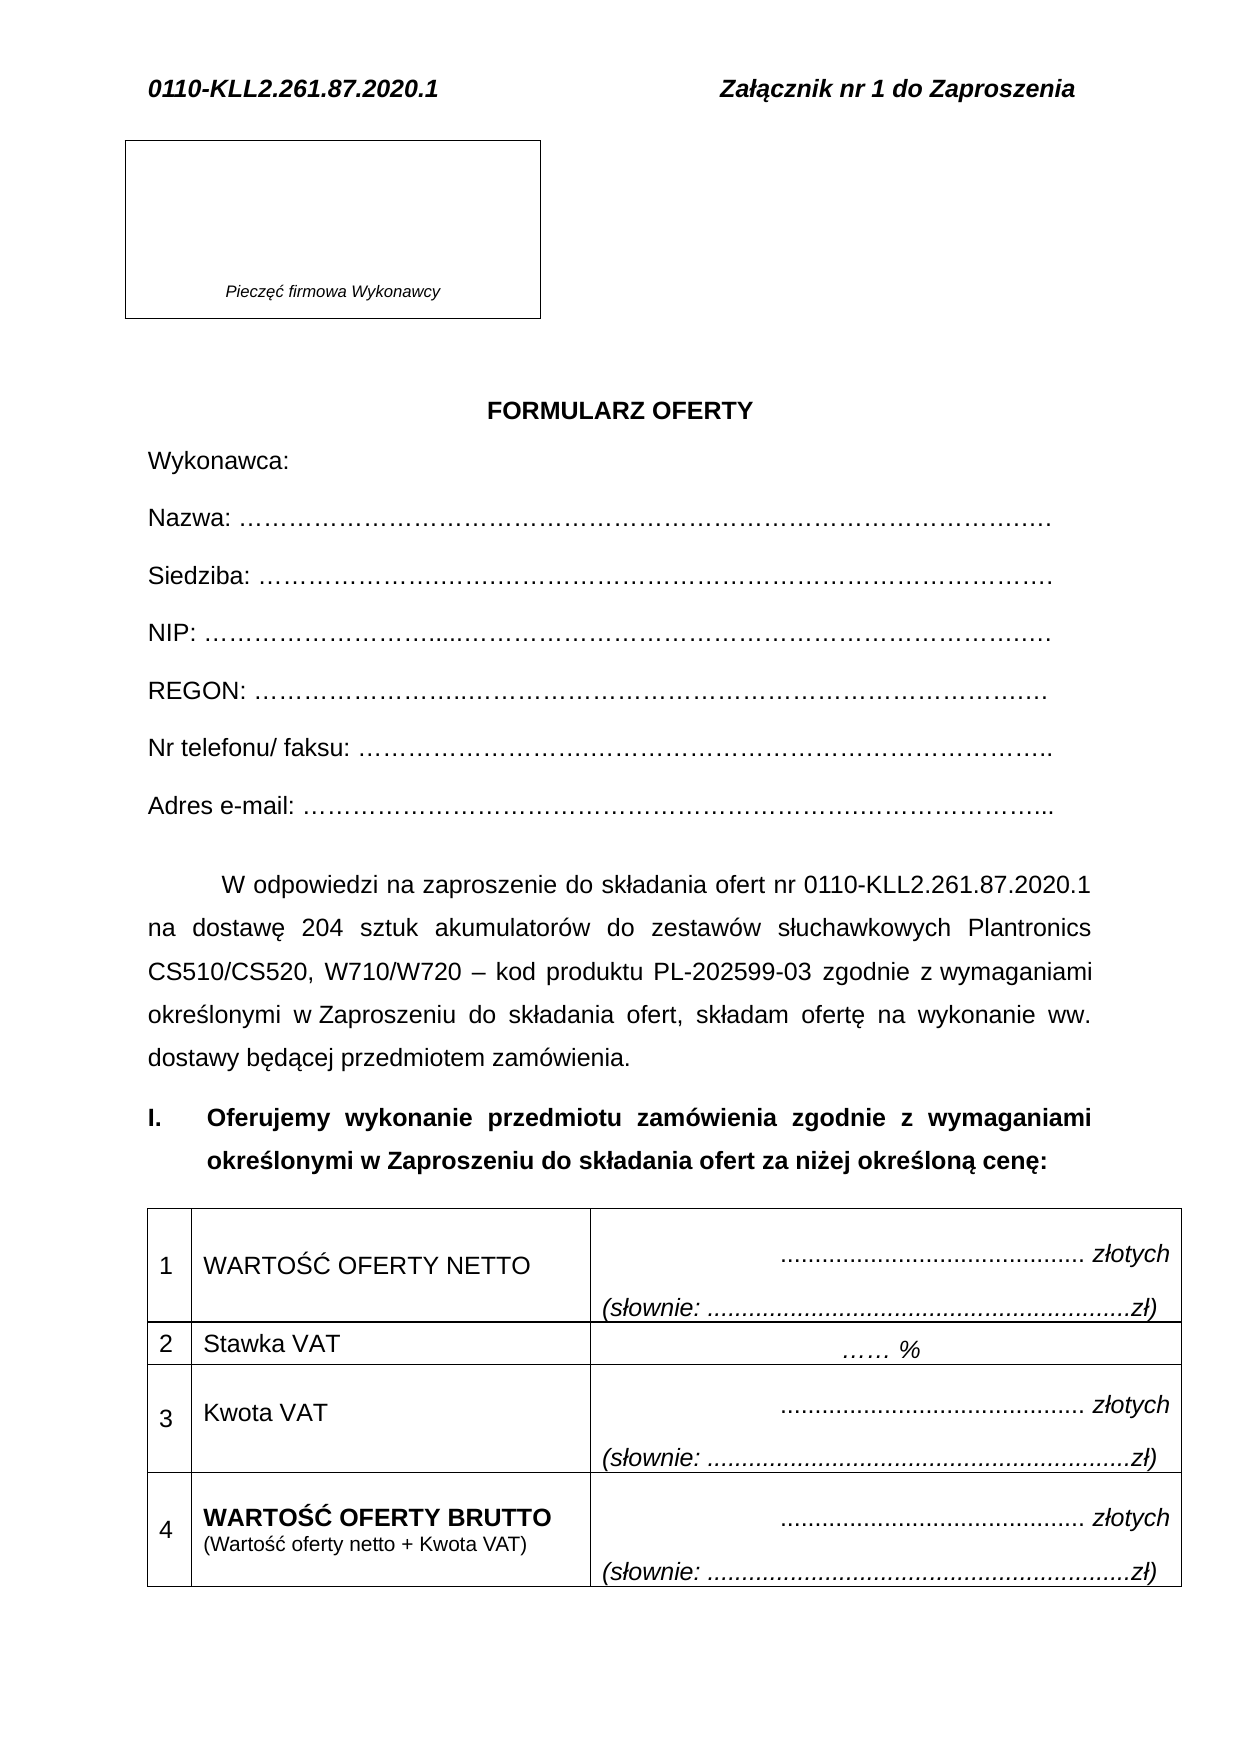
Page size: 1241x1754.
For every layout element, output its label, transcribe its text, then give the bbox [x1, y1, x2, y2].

text Siedziba: ………………….…….…………………………………………………………. [148, 561, 1093, 589]
text Wykonawca: [148, 446, 1093, 474]
table_header ............................................ złotych (słownie: .............................................................zł) [591, 1209, 1181, 1321]
table_cell ............................................ złotych (słownie: .............................................................zł) [591, 1473, 1181, 1586]
table_cell WARTOŚĆ OFERTY BRUTTO (Wartość oferty netto + Kwota VAT) [192, 1473, 590, 1586]
table_header 1 [148, 1209, 191, 1321]
text W odpowiedzi na zaproszenie do składania ofert nr 0110-KLL2.261.87.2020.1 na dostawę 204 sztuk akumulatorów do zestawów słuchawkowych Plantronics CS510/CS520, W710/W720 – kod produktu PL-202599-03 zgodnie z wymaganiami określonymi w Zaproszeniu do składania ofert, składam ofertę na wykonanie ww. dostawy będącej przedmiotem zamówienia. [148, 870, 1093, 1072]
text REGON: ……………………..………………………………………………………….… [148, 676, 1093, 704]
table_cell 2 [148, 1323, 191, 1364]
text Nazwa: ………………………………………………………………………………….…. [148, 503, 1093, 532]
table_cell ............................................ złotych (słownie: .............................................................zł) [591, 1365, 1181, 1472]
table_cell 3 [148, 1365, 191, 1472]
text Adres e-mail: ………………………………………………………….…………………... [148, 791, 1093, 819]
table_cell 4 [148, 1473, 191, 1586]
table_header Pieczęć firmowa Wykonawcy [126, 141, 540, 318]
table_header WARTOŚĆ OFERTY NETTO [192, 1209, 590, 1321]
table_cell Kwota VAT [192, 1365, 590, 1472]
text FORMULARZ OFERTY [148, 396, 1093, 425]
text Nr telefonu/ faksu: ……………………….……………………………………………….. [148, 733, 1093, 762]
table_cell Stawka VAT [192, 1323, 590, 1364]
table_cell …… % [591, 1323, 1181, 1364]
text NIP: ……………………….....………………………………………………………….…. [148, 618, 1093, 647]
text 0110-KLL2.261.87.2020.1 Załącznik nr 1 do Zaproszenia [148, 74, 1093, 103]
text I. Oferujemy wykonanie przedmiotu zamówienia zgodnie z wymaganiami określonymi w Zaproszeniu do składania ofert za niżej określoną cenę: [148, 1103, 1093, 1174]
